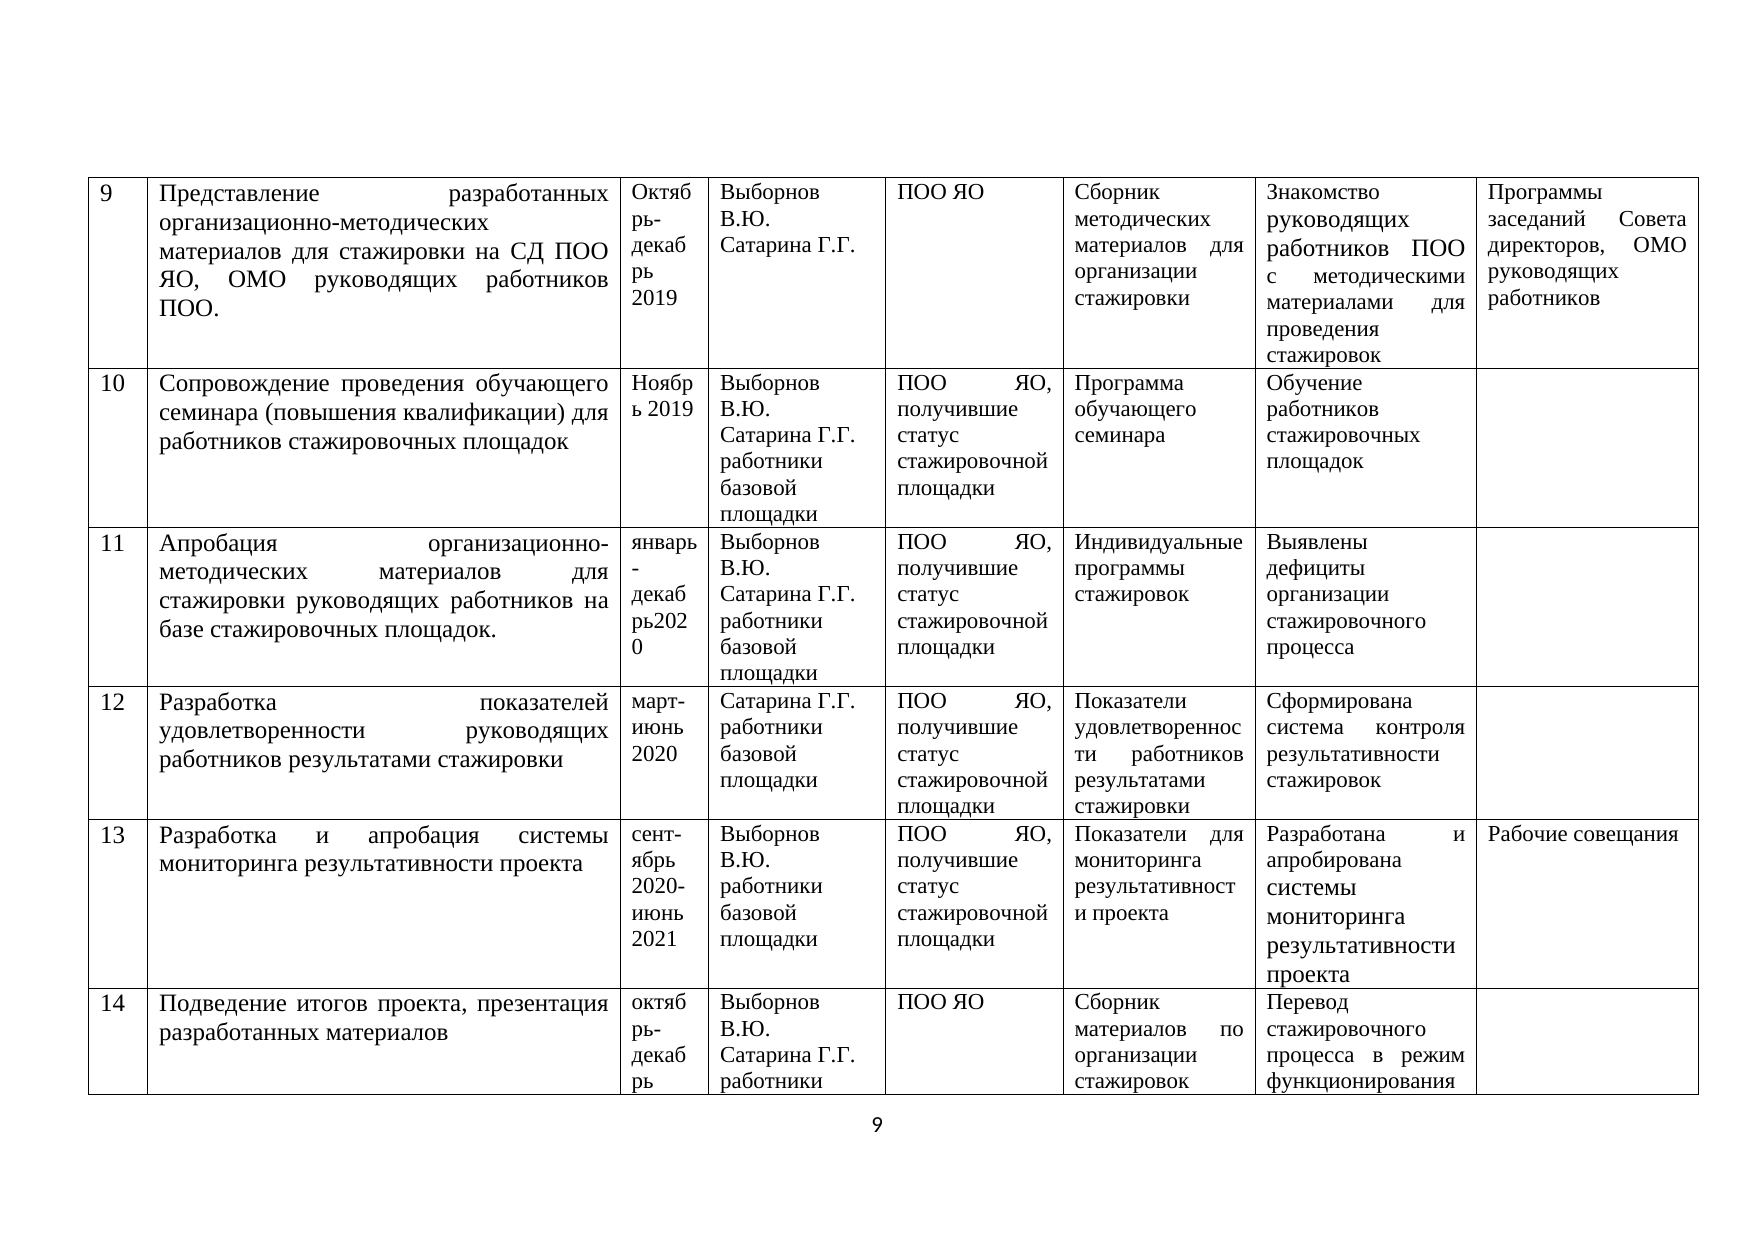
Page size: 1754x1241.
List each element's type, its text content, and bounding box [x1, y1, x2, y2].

table_cell март-июнь 2020 [621, 687, 708, 819]
table_cell Выборнов В.Ю. Сатарина Г.Г. [709, 178, 885, 367]
table_cell Представление разработанных организационно-методических материалов для стажировки на СД ПОО ЯО, ОМО руководящих работников ПОО. [148, 178, 620, 367]
table_cell Знакомство руководящих работников ПОО с методическими материалами для проведения стажировок [1256, 178, 1476, 367]
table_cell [1256, 989, 1476, 1094]
table_cell январь -декабрь2020 [621, 528, 708, 686]
table_cell Индивидуальные программы стажировок [1064, 528, 1255, 686]
table_cell Разработана и апробирована системы мониторинга результативности проекта [1256, 820, 1476, 987]
table_cell Показатели удовлетворенности работников результатами стажировки [1064, 687, 1255, 819]
table_cell 9 [89, 178, 147, 367]
table_cell [1477, 687, 1698, 819]
table_cell 14 [89, 989, 147, 1094]
table_cell Разработка показателей удовлетворенности руководящих работников результатами стажировки [148, 687, 620, 819]
table_cell Программы заседаний Совета директоров, ОМО руководящих работников [1477, 178, 1698, 367]
table_cell 11 [89, 528, 147, 686]
table_cell Ноябрь 2019 [621, 369, 708, 527]
table_cell ПОО ЯО, получившие статус стажировочной площадки [886, 528, 1063, 686]
table_cell [1477, 369, 1698, 527]
table_cell [1477, 528, 1698, 686]
table_cell 10 [89, 369, 147, 527]
table_cell Сатарина Г.Г. работники базовой площадки [709, 687, 885, 819]
table_cell Программа обучающего семинара [1064, 369, 1255, 527]
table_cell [1064, 989, 1255, 1094]
table_cell Показатели для мониторинга результативности проекта [1064, 820, 1255, 987]
table_cell ПОО ЯО [886, 989, 1063, 1094]
table_cell 12 [89, 687, 147, 819]
table_cell сент-ябрь 2020- июнь 2021 [621, 820, 708, 987]
table_cell 13 [89, 820, 147, 987]
table_cell Выявлены дефициты организации стажировочного процесса [1256, 528, 1476, 686]
table_cell Выборнов В.Ю. работники базовой площадки [709, 820, 885, 987]
table_cell ПОО ЯО, получившие статус стажировочной площадки [886, 687, 1063, 819]
table_cell Октябрь-декабрь 2019 [621, 178, 708, 367]
table_cell Апробация организационно-методических материалов для стажировки руководящих работников на базе стажировочных площадок. [148, 528, 620, 686]
table_cell Разработка и апробация системы мониторинга результативности проекта [148, 820, 620, 987]
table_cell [148, 989, 620, 1094]
table_cell [1477, 989, 1698, 1094]
table_cell Сборник методических материалов для организации стажировки [1064, 178, 1255, 367]
table_cell ПОО ЯО [886, 178, 1063, 367]
table_cell Выборнов В.Ю. Сатарина Г.Г. работники базовой площадки [709, 369, 885, 527]
table_cell Сформирована система контроля результативности стажировок [1256, 687, 1476, 819]
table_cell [621, 989, 708, 1094]
table_cell Сопровождение проведения обучающего семинара (повышения квалификации) для работников стажировочных площадок [148, 369, 620, 527]
table_cell ПОО ЯО, получившие статус стажировочной площадки [886, 820, 1063, 987]
table_cell ПОО ЯО, получившие статус стажировочной площадки [886, 369, 1063, 527]
table_cell Рабочие совещания [1477, 820, 1698, 987]
table_cell Выборнов В.Ю. Сатарина Г.Г. работники базовой площадки [709, 528, 885, 686]
table_cell Обучение работников стажировочных площадок [1256, 369, 1476, 527]
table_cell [709, 989, 885, 1094]
